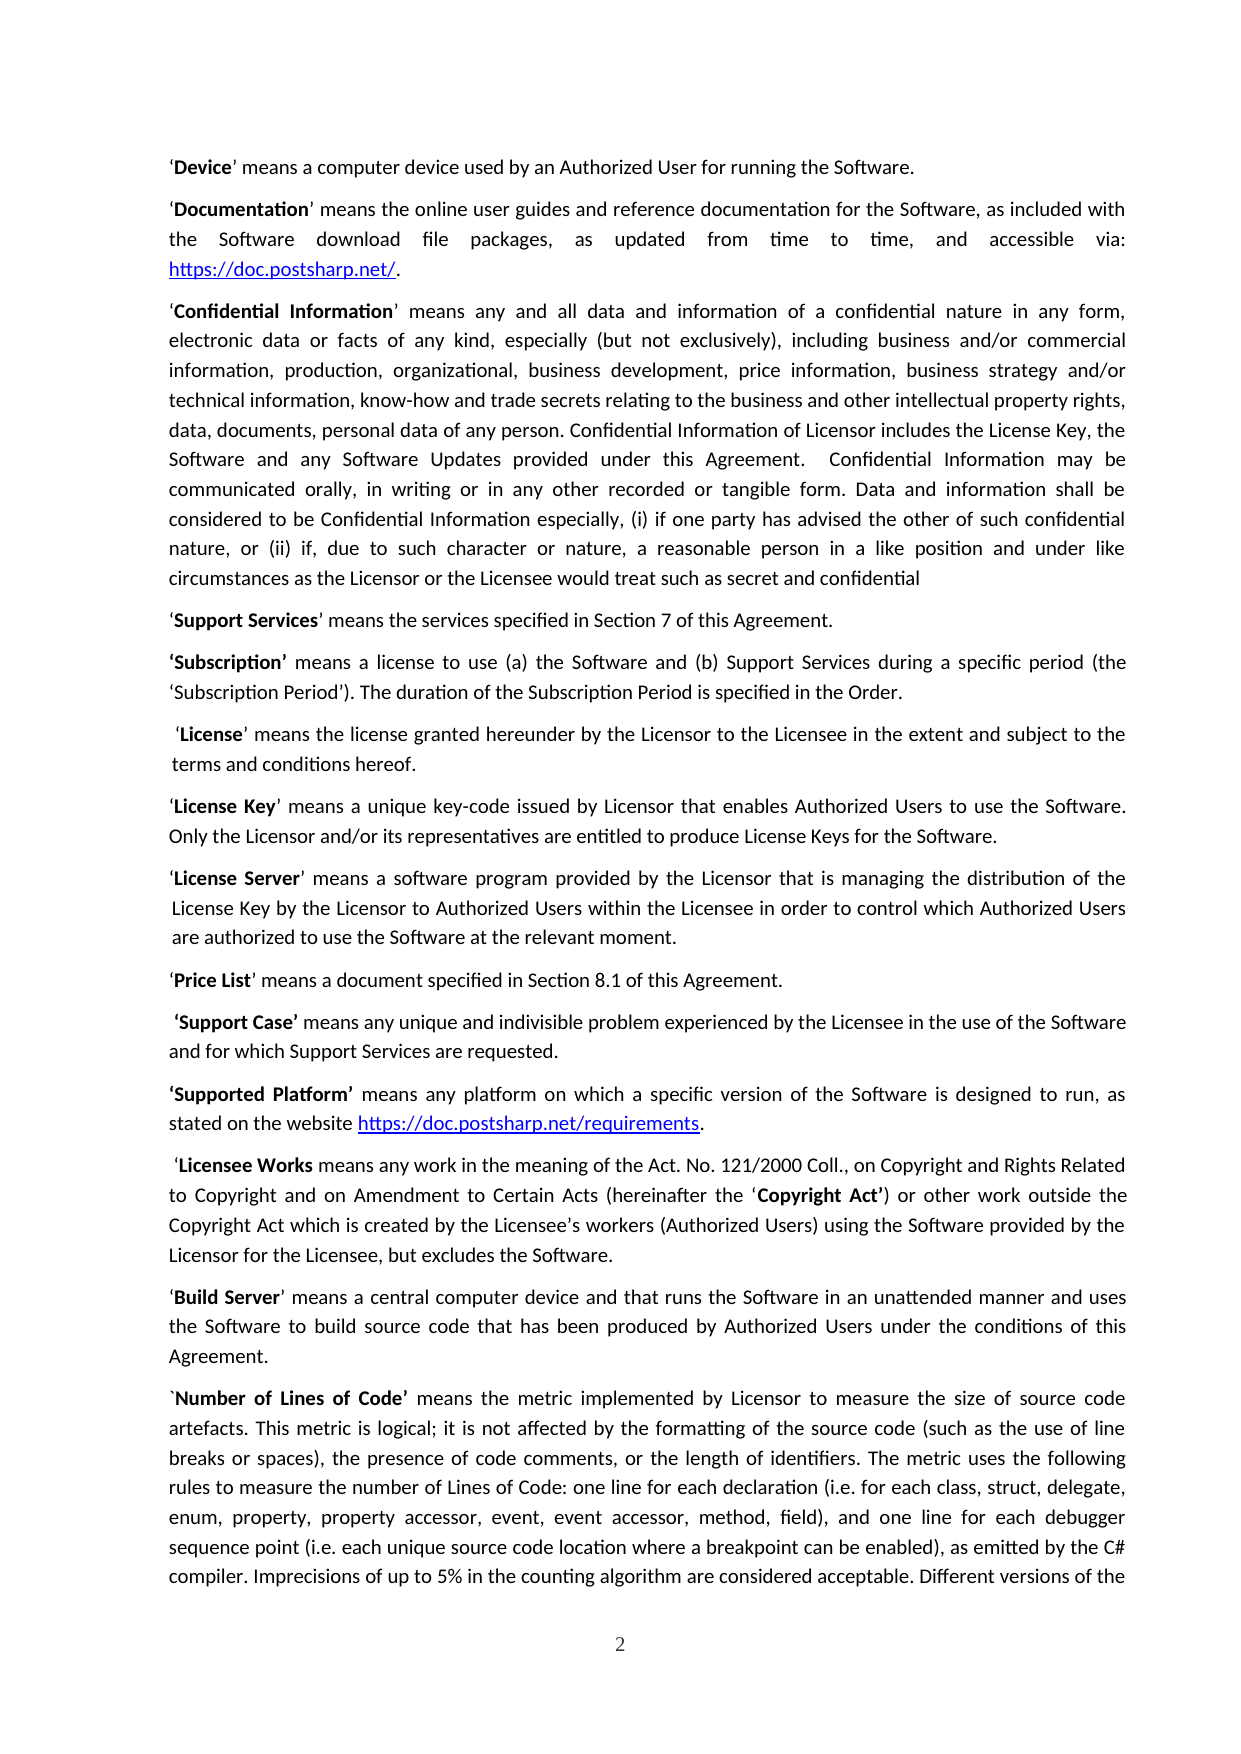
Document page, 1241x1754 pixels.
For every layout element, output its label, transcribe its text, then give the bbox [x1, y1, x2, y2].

text ‘Subscription’ means a license to use (a) the Software and (b) Support Services during a specific period (the ‘Subscription Period’). The duration of the Subscription Period is specified in the Order. [169, 645, 1128, 705]
text ‘Licensee Works means any work in the meaning of the Act. No. 121/2000 Coll., on Copyright and Rights Related to Copyright and on Amendment to Certain Acts (hereinafter the ‘Copyright Act’) or other work outside the Copyright Act which is created by the Licensee’s workers (Authorized Users) using the Software provided by the Licensor for the Licensee, but excludes the Software. [169, 1148, 1128, 1267]
text ‘License Server’ means a software program provided by the Licensor that is managing the distribution of the License Key by the Licensor to Authorized Users within the Licensee in order to control which Authorized Users are authorized to use the Software at the relevant moment. [169, 861, 1128, 950]
text ‘Support Case’ means any unique and indivisible problem experienced by the Licensee in the use of the Software and for which Support Services are requested. [169, 1005, 1128, 1064]
text ‘Supported Platform’ means any platform on which a specific version of the Software is designed to run, as stated on the website https://doc.postsharp.net/requirements. [169, 1077, 1128, 1136]
text ‘Build Server’ means a central computer device and that runs the Software in an unattended manner and uses the Software to build source code that has been produced by Authorized Users under the conditions of this Agreement. [169, 1280, 1128, 1369]
text ‘Support Services’ means the services specified in Section 7 of this Agreement. [169, 603, 1128, 633]
text ‘Price List’ means a document specified in Section 8.1 of this Agreement. [169, 962, 1128, 992]
text ‘License’ means the license granted hereunder by the Licensor to the Licensee in the extent and subject to the terms and conditions hereof. [169, 717, 1128, 777]
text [169, 1381, 1128, 1589]
text ‘Confidential Information’ means any and all data and information of a confidential nature in any form, electronic data or facts of any kind, especially (but not exclusively), including business and/or commercial information, production, organizational, business development, price information, business strategy and/or technical information, know-how and trade secrets relating to the business and other intellectual property rights, data, documents, personal data of any person. Confidential Information of Licensor includes the License Key, the Software and any Software Updates provided under this Agreement. Confidential Information may be communicated orally, in writing or in any other recorded or tangible form. Data and information shall be considered to be Confidential Information especially, (i) if one party has advised the other of such confidential nature, or (ii) if, due to such character or nature, a reasonable person in a like position and under like circumstances as the Licensor or the Licensee would treat such as secret and confidential [169, 294, 1128, 591]
text ‘Device’ means a computer device used by an Authorized User for running the Software. [169, 150, 1128, 180]
text ‘Documentation’ means the online user guides and reference documentation for the Software, as included with the Software download file packages, as updated from time to time, and accessible via: https://doc.postsharp.net/. [169, 192, 1128, 281]
text ‘License Key’ means a unique key-code issued by Licensor that enables Authorized Users to use the Software. Only the Licensor and/or its representatives are entitled to produce License Keys for the Software. [169, 789, 1128, 848]
